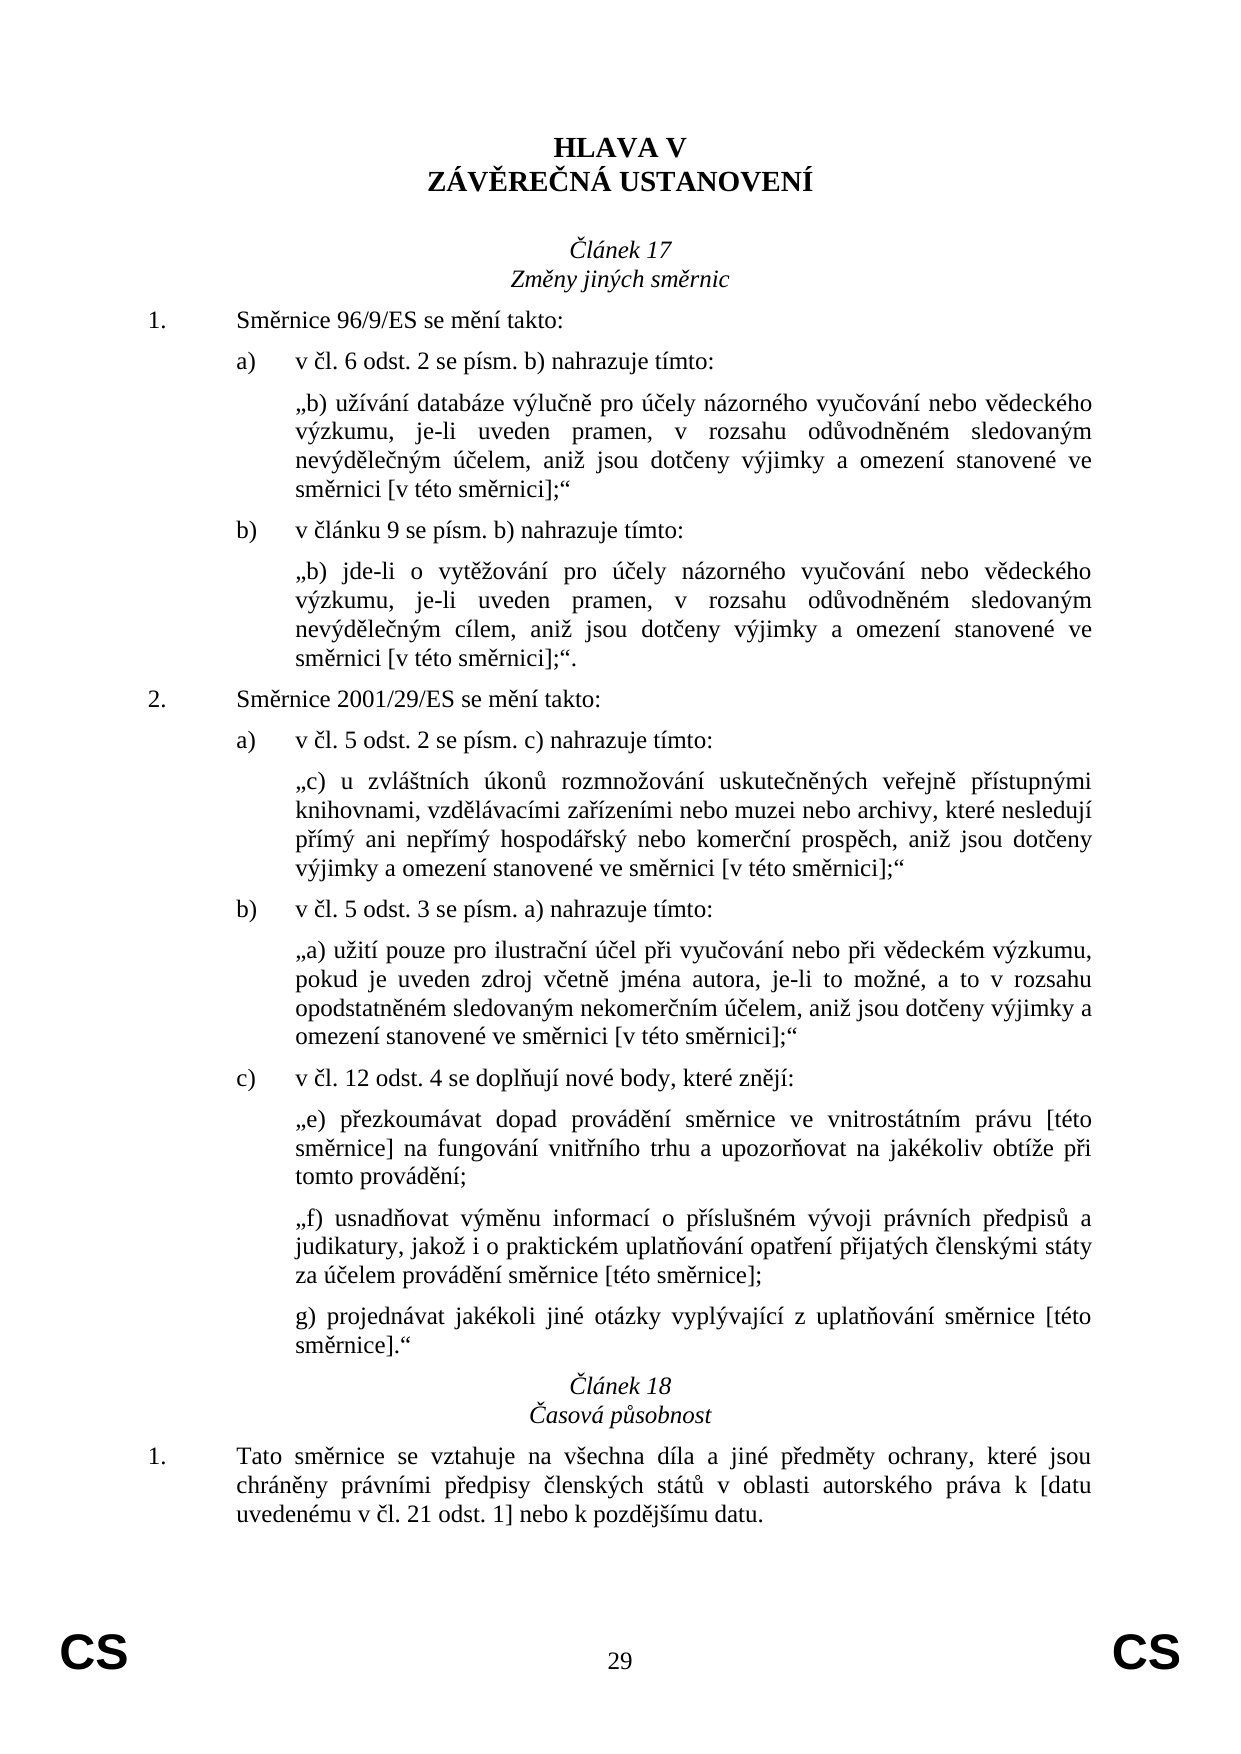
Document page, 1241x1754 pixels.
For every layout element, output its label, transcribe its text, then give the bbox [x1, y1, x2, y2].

text Článek 17 Změny jiných směrnic [148, 235, 1093, 293]
text 2. Směrnice 2001/29/ES se mění takto: [148, 684, 1093, 713]
text b) v čl. 5 odst. 3 se písm. a) nahrazuje tímto: [236, 894, 1093, 923]
text a) v čl. 5 odst. 2 se písm. c) nahrazuje tímto: [236, 725, 1093, 754]
text b) v článku 9 se písm. b) nahrazuje tímto: [236, 515, 1093, 544]
text a) v čl. 6 odst. 2 se písm. b) nahrazuje tímto: [236, 346, 1093, 375]
text 1. Směrnice 96/9/ES se mění takto: [148, 305, 1093, 334]
text g) projednávat jakékoli jiné otázky vyplývající z uplatňování směrnice [této směrnice].“ [295, 1301, 1093, 1359]
text „e) přezkoumávat dopad provádění směrnice ve vnitrostátním právu [této směrnice] na fungování vnitřního trhu a upozorňovat na jakékoliv obtíže při tomto provádění; [295, 1104, 1093, 1190]
text „c) u zvláštních úkonů rozmnožování uskutečněných veřejně přístupnými knihovnami, vzdělávacími zařízeními nebo muzei nebo archivy, které nesledují přímý ani nepřímý hospodářský nebo komerční prospěch, aniž jsou dotčeny výjimky a omezení stanovené ve směrnici [v této směrnici];“ [295, 766, 1093, 881]
text „b) užívání databáze výlučně pro účely názorného vyučování nebo vědeckého výzkumu, je-li uveden pramen, v rozsahu odůvodněném sledovaným nevýdělečným účelem, aniž jsou dotčeny výjimky a omezení stanovené ve směrnici [v této směrnici];“ [295, 388, 1093, 503]
title HLAVA V ZÁVĚREČNÁ USTANOVENÍ [148, 131, 1093, 198]
text „f) usnadňovat výměnu informací o příslušném vývoji právních předpisů a judikatury, jakož i o praktickém uplatňování opatření přijatých členskými státy za účelem provádění směrnice [této směrnice]; [295, 1203, 1093, 1289]
text Článek 18 Časová působnost [148, 1371, 1093, 1429]
text c) v čl. 12 odst. 4 se doplňují nové body, které znějí: [236, 1063, 1093, 1091]
text „a) užití pouze pro ilustrační účel při vyučování nebo při vědeckém výzkumu, pokud je uveden zdroj včetně jména autora, je-li to možné, a to v rozsahu opodstatněném sledovaným nekomerčním účelem, aniž jsou dotčeny výjimky a omezení stanovené ve směrnici [v této směrnici];“ [295, 935, 1093, 1050]
text „b) jde-li o vytěžování pro účely názorného vyučování nebo vědeckého výzkumu, je-li uveden pramen, v rozsahu odůvodněném sledovaným nevýdělečným cílem, aniž jsou dotčeny výjimky a omezení stanovené ve směrnici [v této směrnici];“. [295, 556, 1093, 671]
text 1. Tato směrnice se vztahuje na všechna díla a jiné předměty ochrany, které jsou chráněny právními předpisy členských států v oblasti autorského práva k [datu uvedenému v čl. 21 odst. 1] nebo k pozdějšímu datu. [148, 1441, 1093, 1528]
